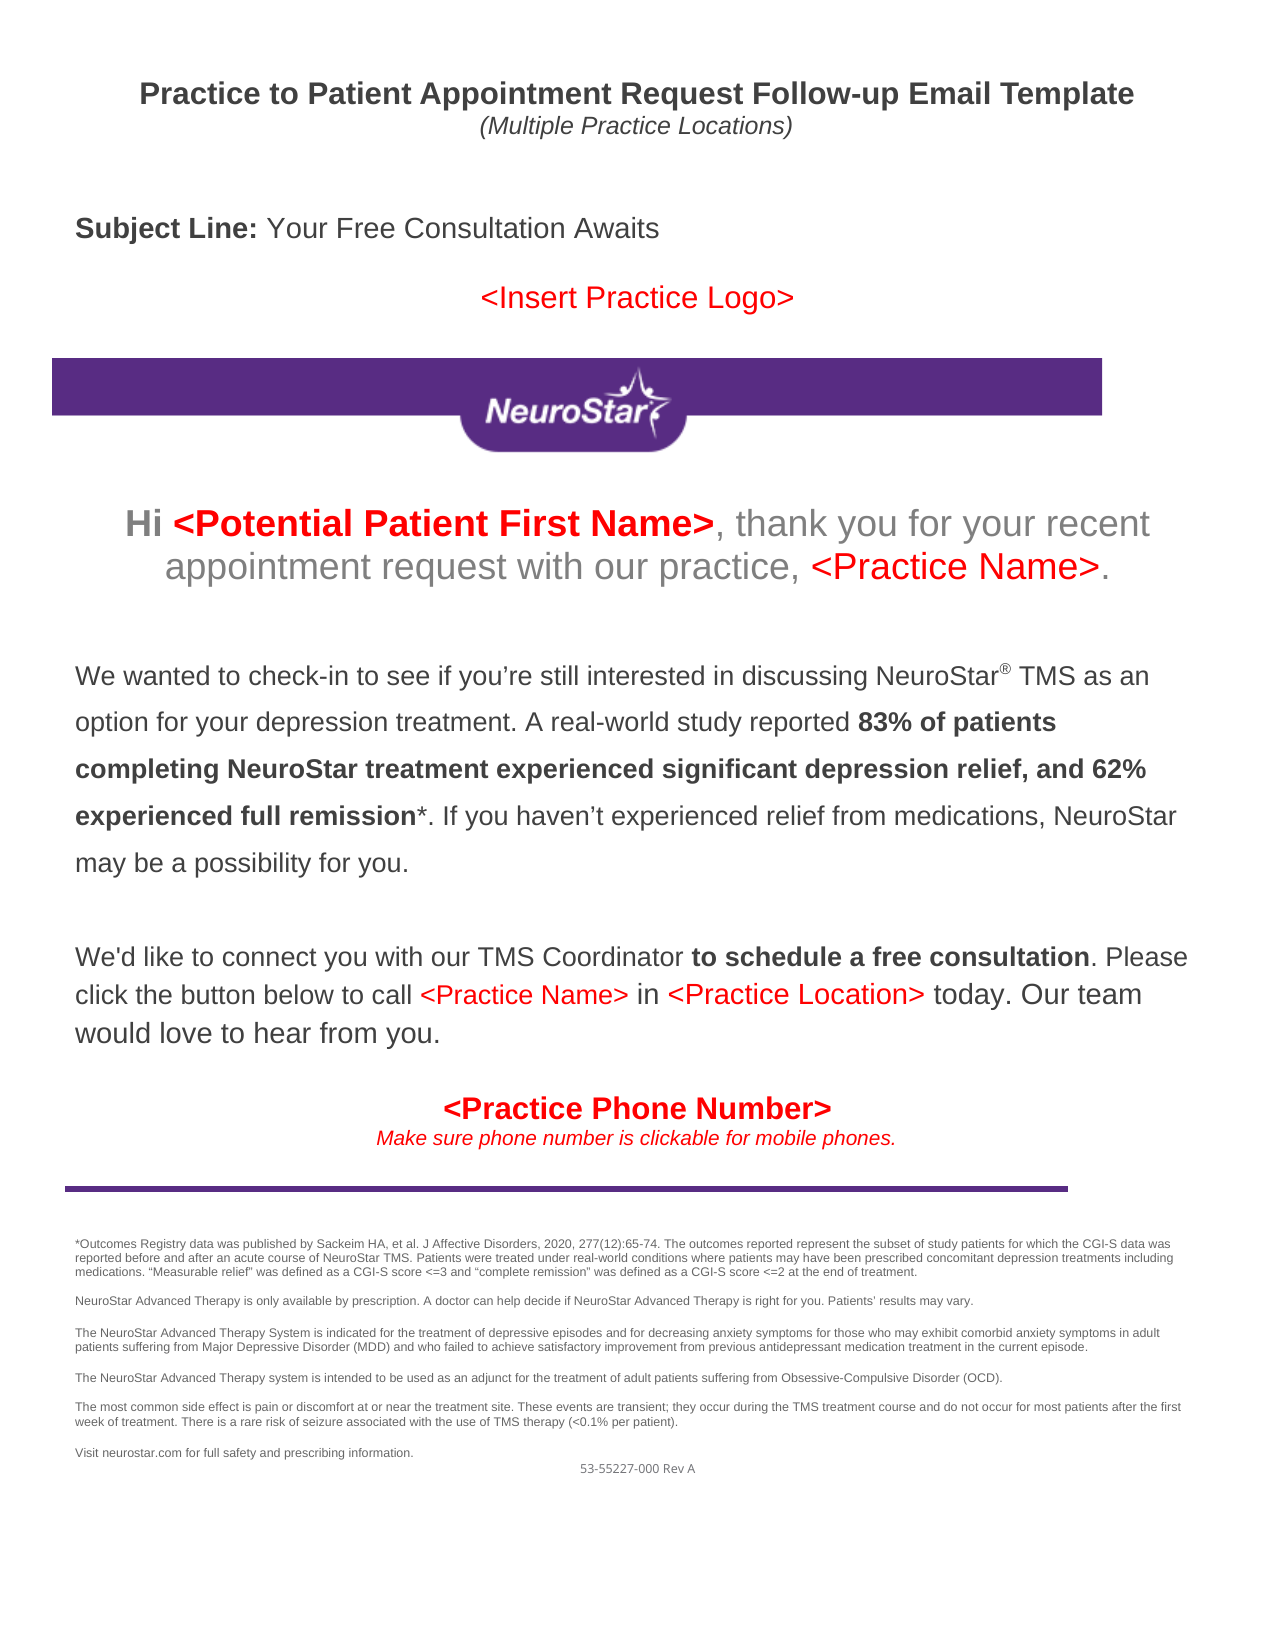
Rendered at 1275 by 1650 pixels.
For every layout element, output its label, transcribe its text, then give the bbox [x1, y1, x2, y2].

picture [52, 358, 1103, 472]
text <Insert Practice Logo> [75, 279, 1200, 314]
text The NeuroStar Advanced Therapy system is intended to be used as an adjunct for the treatment of adult patients suffering from Obsessive-Compulsive Disorder (OCD). [75, 1371, 1200, 1385]
text Make sure phone number is clickable for mobile phones. [75, 1126, 1200, 1150]
text We wanted to check-in to see if you’re still interested in discussing NeuroStar® TMS as an option for your depression treatment. A real-world study reported 83% of patients completing NeuroStar treatment experienced significant depression relief, and 62% experienced full remission*. If you haven’t experienced relief from medications, NeuroStar may be a possibility for you. [75, 659, 1200, 878]
text NeuroStar Advanced Therapy is only available by prescription. A doctor can help decide if NeuroStar Advanced Therapy is right for you. Patients’ results may vary. [75, 1294, 1200, 1308]
text The most common side effect is pain or discomfort at or near the treatment site. These events are transient; they occur during the TMS treatment course and do not occur for most patients after the first week of treatment. There is a rare risk of seizure associated with the use of TMS therapy (<0.1% per patient). [75, 1400, 1200, 1428]
text <Practice Phone Number> [75, 1090, 1200, 1126]
text *Outcomes Registry data was published by Sackeim HA, et al. J Affective Disorders, 2020, 277(12):65-74. The outcomes reported represent the subset of study patients for which the CGI-S data was reported before and after an acute course of NeuroStar TMS. Patients were treated under real-world conditions where patients may have been prescribed concomitant depression treatments including medications. “Measurable relief” was defined as a CGI-S score <=3 and “complete remission” was defined as a CGI-S score <=2 at the end of treatment. [75, 1236, 1200, 1279]
text 53-55227-000 Rev A [75, 1460, 1200, 1477]
text Subject Line: Your Free Consultation Awaits [75, 212, 1200, 245]
text The NeuroStar Advanced Therapy System is indicated for the treatment of depressive episodes and for decreasing anxiety symptoms for those who may exhibit comorbid anxiety symptoms in adult patients suffering from Major Depressive Disorder (MDD) and who failed to achieve satisfactory improvement from previous antidepressant medication treatment in the current episode. [75, 1325, 1200, 1354]
text (Multiple Practice Locations) [75, 111, 1200, 140]
text Hi <Potential Patient First Name>, thank you for your recent appointment request with our practice, <Practice Name>. [75, 501, 1200, 588]
text We'd like to connect you with our TMS Coordinator to schedule a free consultation. Please click the button below to call <Practice Name> in <Practice Location> today. Our team would love to hear from you. [75, 941, 1200, 1049]
text Visit neurostar.com for full safety and prescribing information. [75, 1446, 1200, 1460]
text Practice to Patient Appointment Request Follow-up Email Template [75, 75, 1200, 111]
